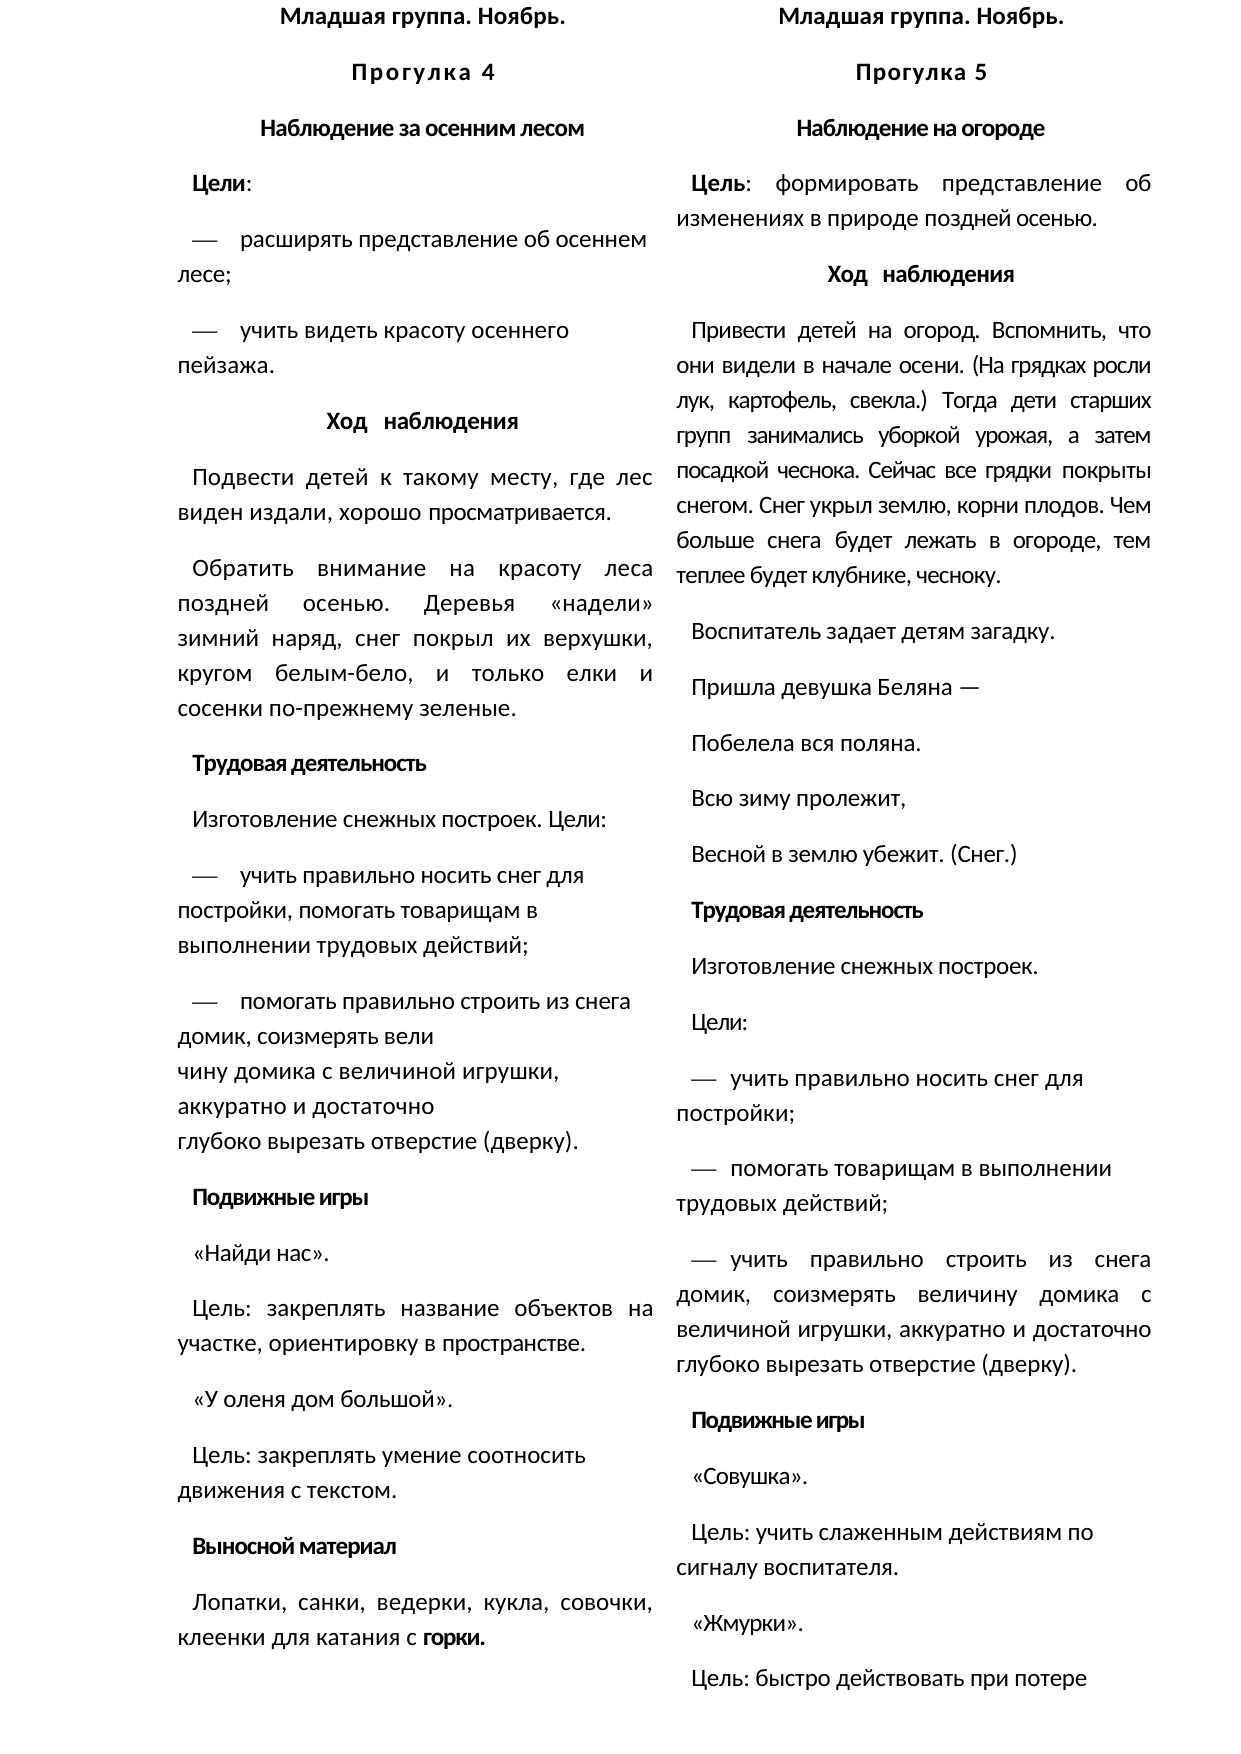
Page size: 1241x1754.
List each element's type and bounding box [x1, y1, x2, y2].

table_header [665, 0, 1163, 1732]
table_header [166, 0, 665, 1732]
